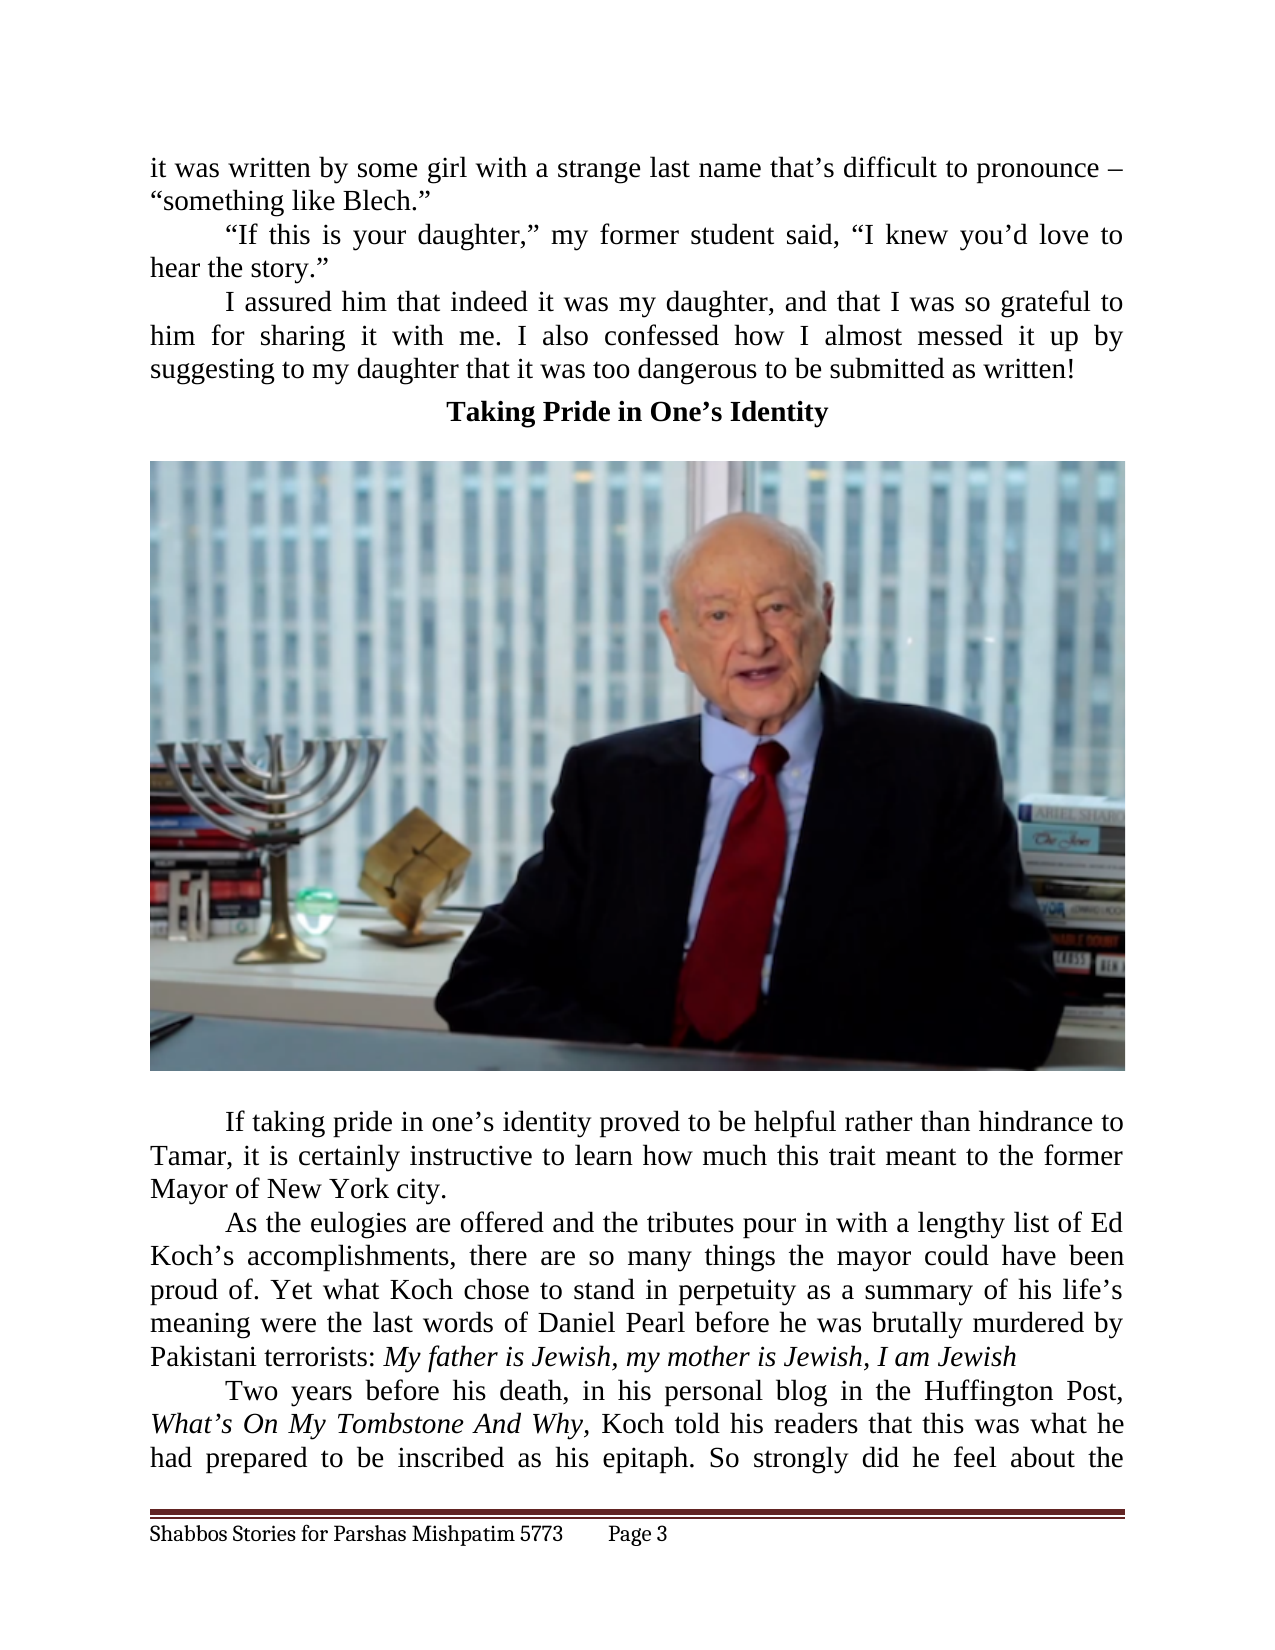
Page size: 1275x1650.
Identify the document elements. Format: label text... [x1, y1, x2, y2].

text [150, 150, 1125, 217]
text Taking Pride in One’s Identity [150, 394, 1125, 428]
text If taking pride in one’s identity proved to be helpful rather than hindrance to Tamar, it is certainly instructive to learn how much this trait meant to the former Mayor of New York city. [150, 1104, 1125, 1205]
text I assured him that indeed it was my daughter, and that I was so grateful to him for sharing it with me. I also confessed how I almost messed it up by suggesting to my daughter that it was too dangerous to be submitted as written! [150, 284, 1125, 385]
picture [150, 461, 1125, 1071]
text “If this is your daughter,” my former student said, “I knew you’d love to hear the story.” [150, 217, 1125, 284]
text As the eulogies are offered and the tributes pour in with a lengthy list of Ed Koch’s accomplishments, there are so many things the mayor could have been proud of. Yet what Koch chose to stand in perpetuity as a summary of his life’s meaning were the last words of Daniel Pearl before he was brutally murdered by Pakistani terrorists: My father is Jewish, my mother is Jewish, I am Jewish [150, 1205, 1125, 1373]
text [150, 1373, 1125, 1473]
